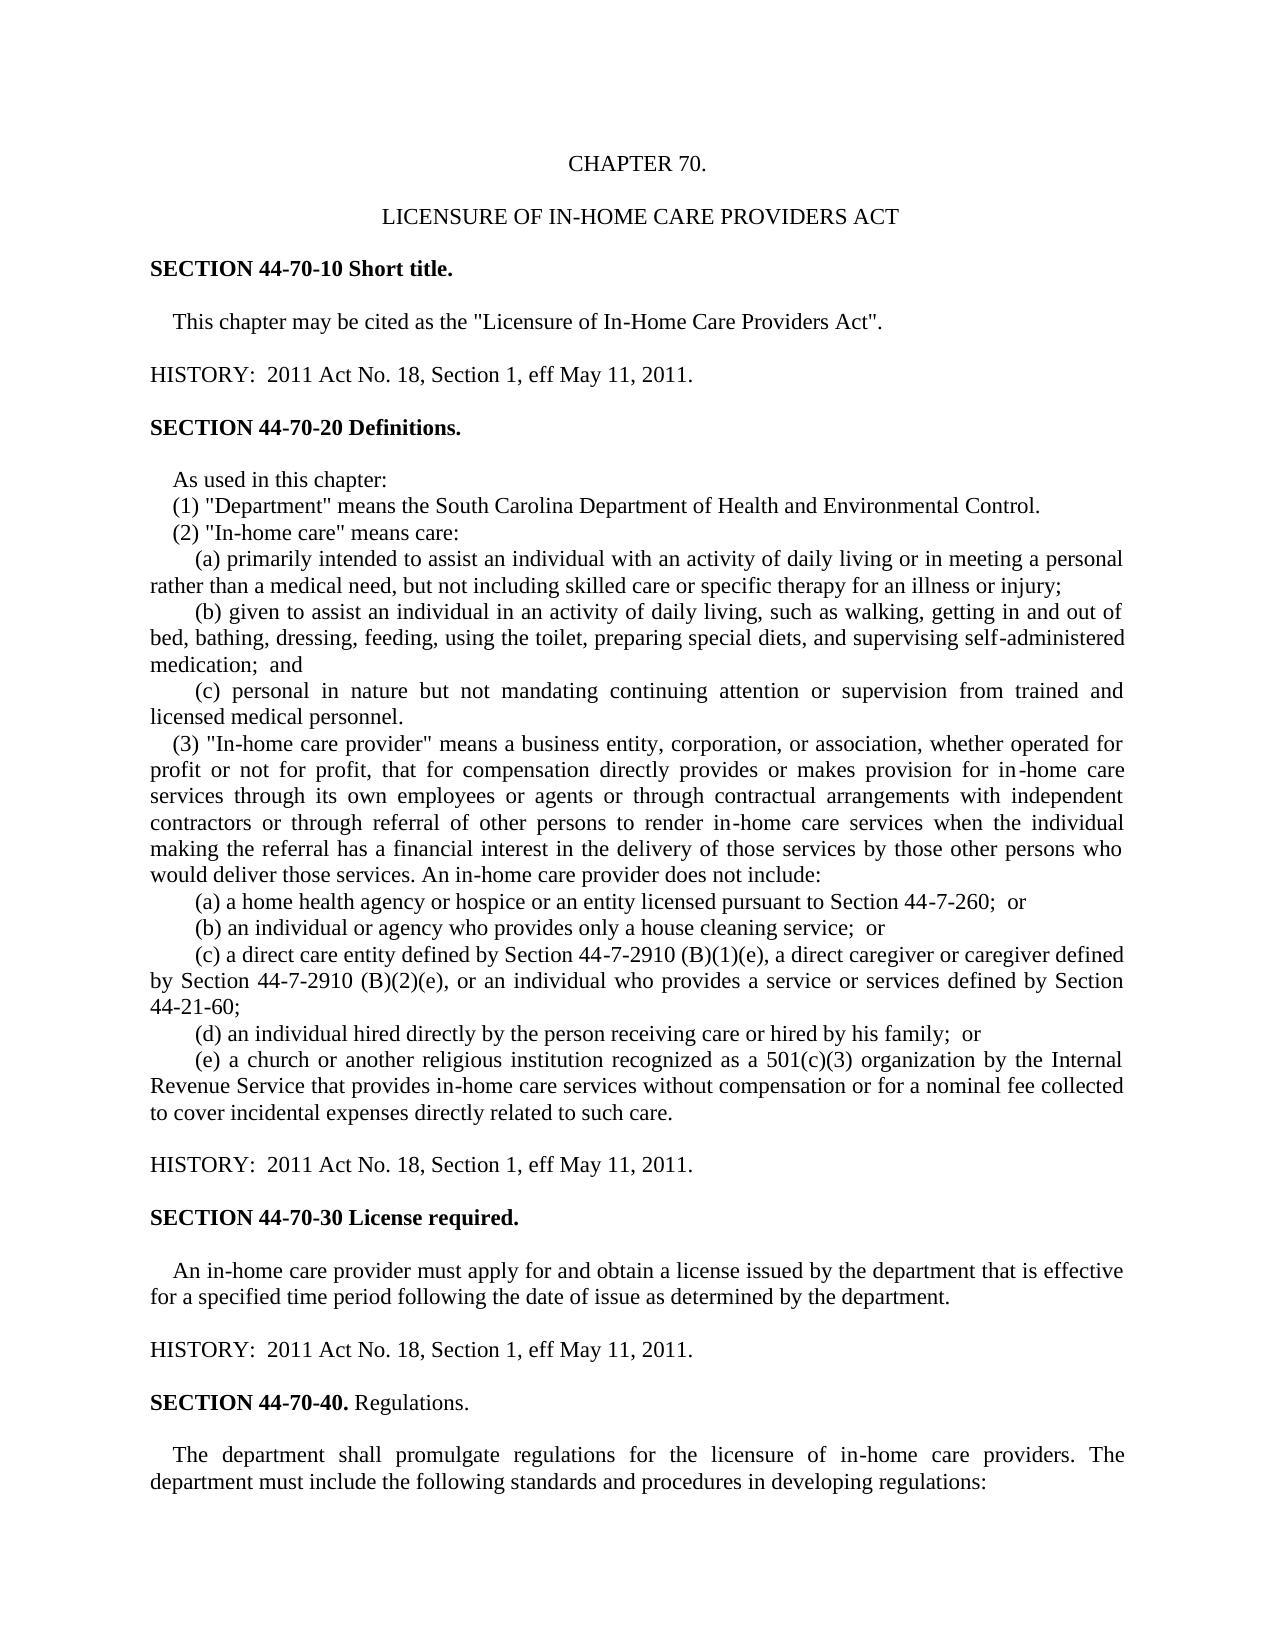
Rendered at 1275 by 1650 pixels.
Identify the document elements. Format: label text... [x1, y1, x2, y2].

text (c) a direct care entity defined by Section 44-7-2910 (B)(1)(e), a direct caregiver or caregiver defined by Section 44-7-2910 (B)(2)(e), or an individual who provides a service or services defined by Section 44-21-60; [150, 941, 1125, 1020]
text HISTORY: 2011 Act No. 18, Section 1, eff May 11, 2011. [150, 361, 1125, 387]
text (e) a church or another religious institution recognized as a 501(c)(3) organization by the Internal Revenue Service that provides in-home care services without compensation or for a nominal fee collected to cover incidental expenses directly related to such care. [150, 1046, 1125, 1125]
text As used in this chapter: [150, 466, 1125, 493]
text SECTION 44-70-40. Regulations. [150, 1389, 1125, 1415]
text CHAPTER 70. [150, 150, 1125, 176]
text (b) an individual or agency who provides only a house cleaning service; or [150, 914, 1125, 941]
text The department shall promulgate regulations for the licensure of in-home care providers. The department must include the following standards and procedures in developing regulations: [150, 1441, 1125, 1494]
text (a) primarily intended to assist an individual with an activity of daily living or in meeting a personal rather than a medical need, but not including skilled care or specific therapy for an illness or injury; [150, 545, 1125, 598]
text LICENSURE OF IN-HOME CARE PROVIDERS ACT [150, 203, 1125, 229]
text (1) "Department" means the South Carolina Department of Health and Environmental Control. [150, 493, 1125, 519]
text SECTION 44-70-20 Definitions. [150, 413, 1125, 440]
text (3) "In-home care provider" means a business entity, corporation, or association, whether operated for profit or not for profit, that for compensation directly provides or makes provision for in-home care services through its own employees or agents or through contractual arrangements with independent contractors or through referral of other persons to render in-home care services when the individual making the referral has a financial interest in the delivery of those services by those other persons who would deliver those services. An in-home care provider does not include: [150, 730, 1125, 888]
text HISTORY: 2011 Act No. 18, Section 1, eff May 11, 2011. [150, 1151, 1125, 1178]
text SECTION 44-70-30 License required. [150, 1204, 1125, 1231]
text This chapter may be cited as the "Licensure of In-Home Care Providers Act". [150, 308, 1125, 334]
text An in-home care provider must apply for and obtain a license issued by the department that is effective for a specified time period following the date of issue as determined by the department. [150, 1257, 1125, 1309]
text (a) a home health agency or hospice or an entity licensed pursuant to Section 44-7-260; or [150, 888, 1125, 914]
text (b) given to assist an individual in an activity of daily living, such as walking, getting in and out of bed, bathing, dressing, feeding, using the toilet, preparing special diets, and supervising self-administered medication; and [150, 598, 1125, 677]
text (2) "In-home care" means care: [150, 519, 1125, 545]
text (c) personal in nature but not mandating continuing attention or supervision from trained and licensed medical personnel. [150, 677, 1125, 730]
text (d) an individual hired directly by the person receiving care or hired by his family; or [150, 1020, 1125, 1046]
text HISTORY: 2011 Act No. 18, Section 1, eff May 11, 2011. [150, 1336, 1125, 1362]
text SECTION 44-70-10 Short title. [150, 255, 1125, 282]
